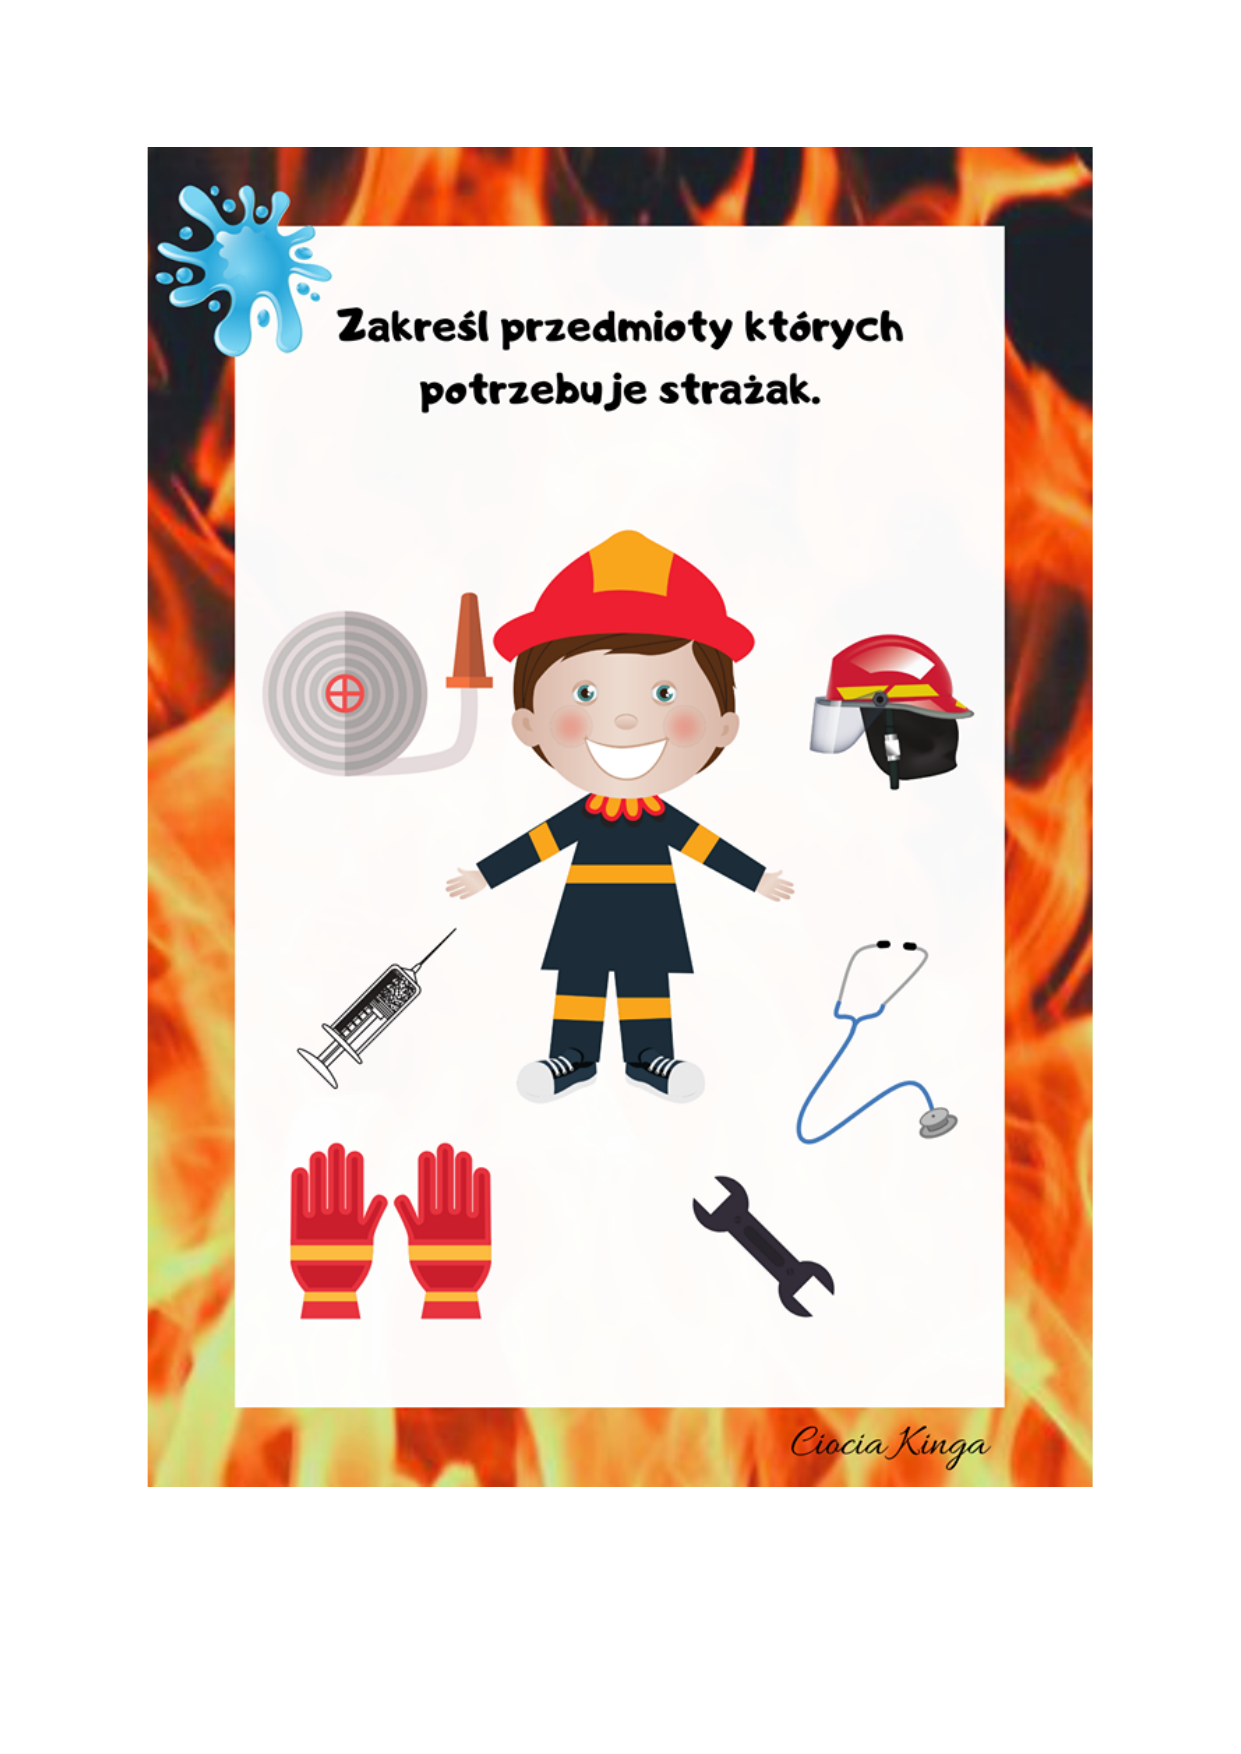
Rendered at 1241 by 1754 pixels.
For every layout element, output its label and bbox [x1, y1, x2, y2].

picture [147, 147, 1093, 1487]
